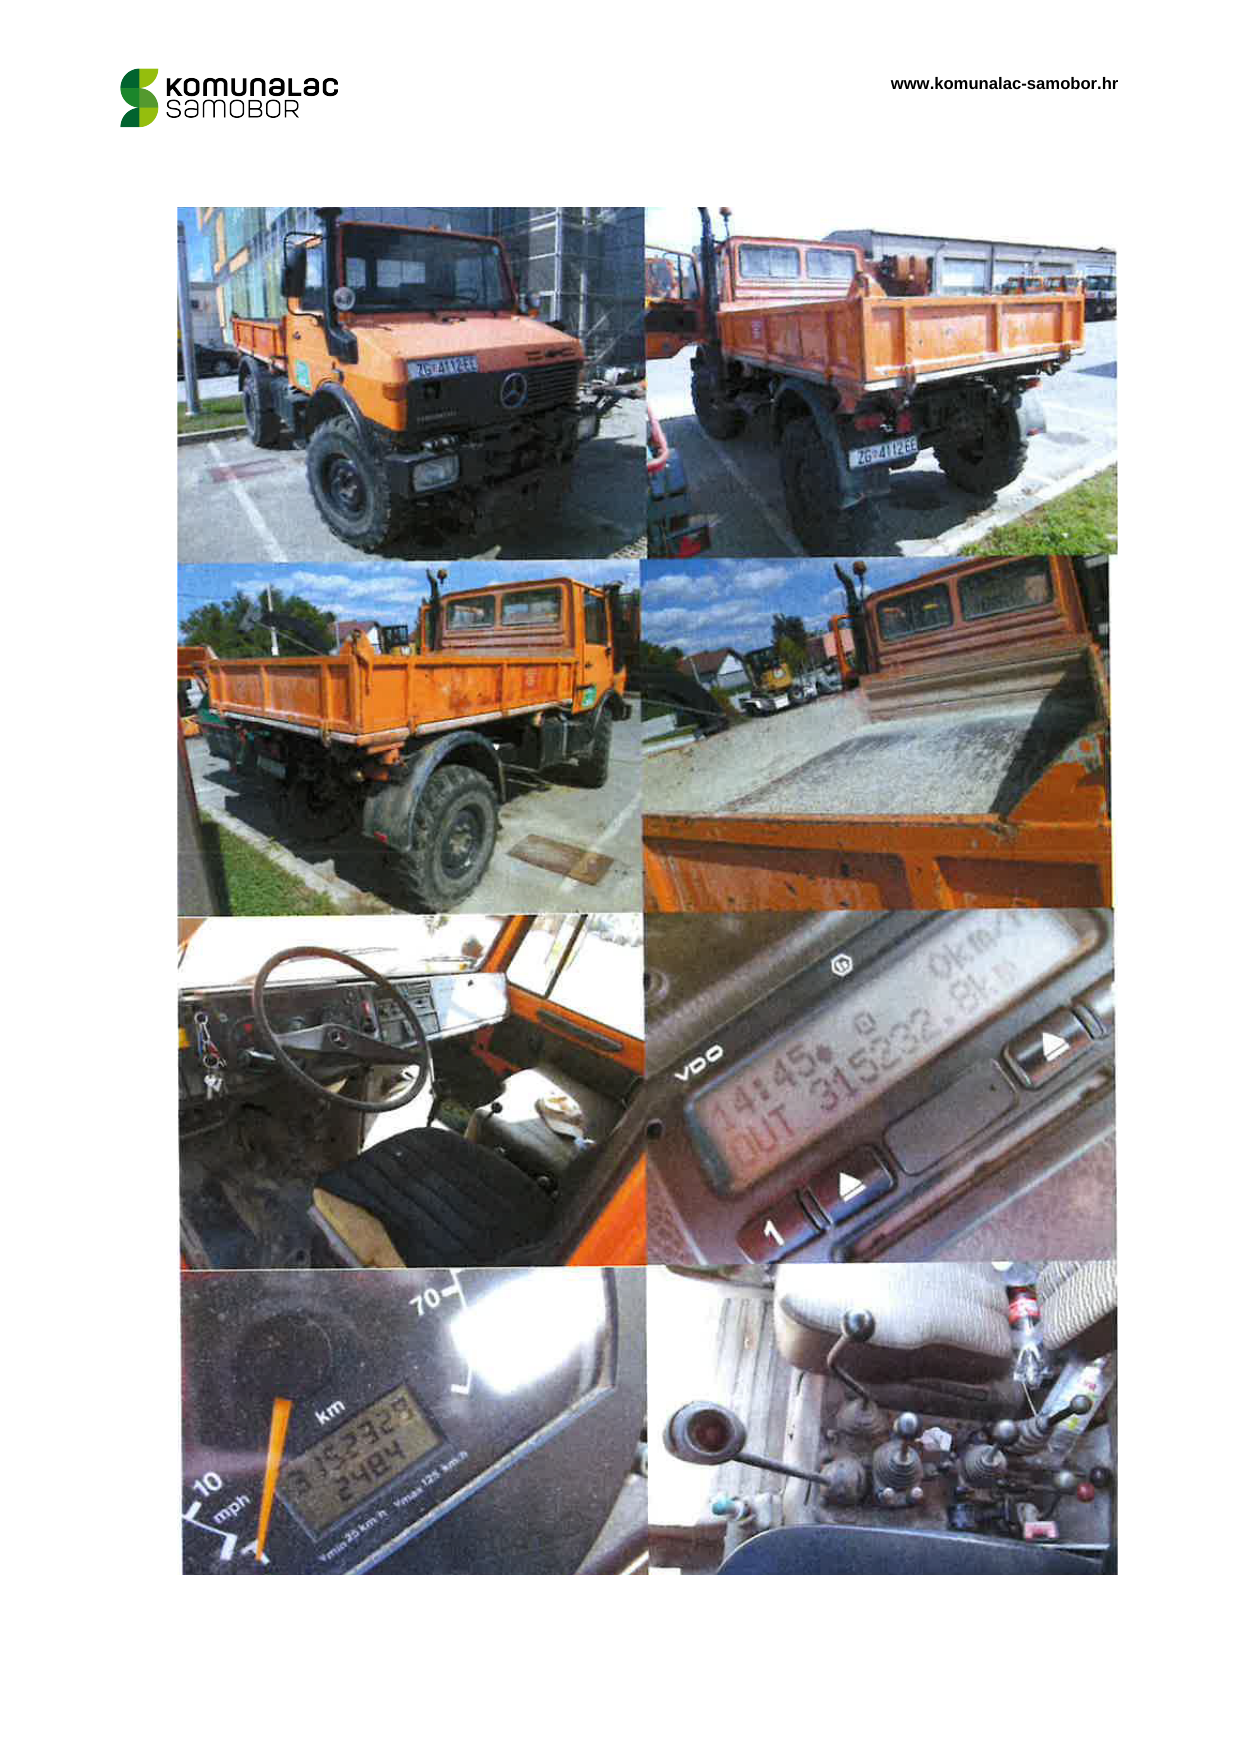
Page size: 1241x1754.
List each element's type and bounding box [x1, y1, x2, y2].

picture [119, 68, 339, 128]
